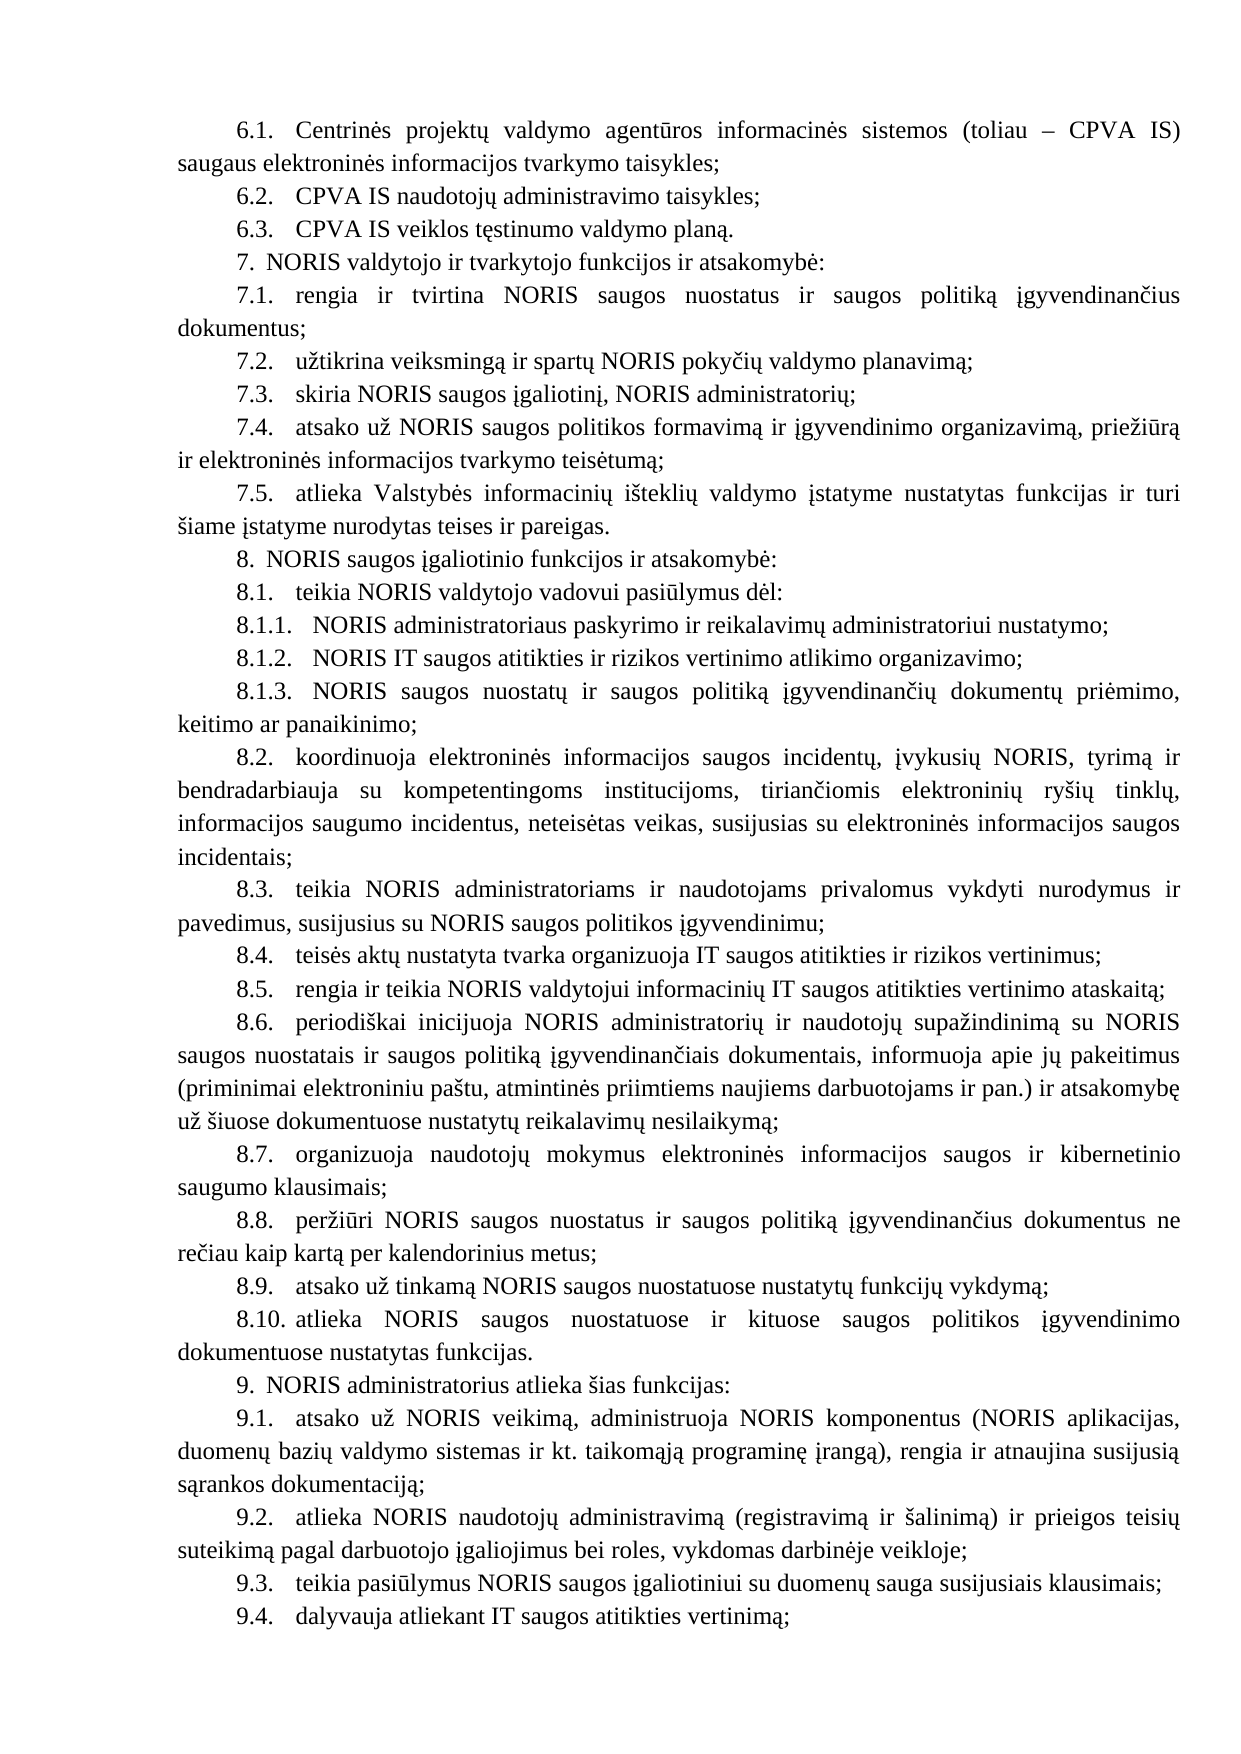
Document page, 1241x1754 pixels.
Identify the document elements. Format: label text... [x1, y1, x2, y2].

list CPVA IS veiklos tęstinumo valdymo planą. [177, 214, 1181, 243]
list atsako už tinkamą NORIS saugos nuostatuose nustatytų funkcijų vykdymą; [177, 1271, 1181, 1299]
list NORIS IT saugos atitikties ir rizikos vertinimo atlikimo organizavimo; [177, 643, 1181, 672]
list periodiškai inicijuoja NORIS administratorių ir naudotojų supažindinimą su NORIS saugos nuostatais ir saugos politiką įgyvendinančiais dokumentais, informuoja apie jų pakeitimus (priminimai elektroniniu paštu, atmintinės priimtiems naujiems darbuotojams ir pan.) ir atsakomybę už šiuose dokumentuose nustatytų reikalavimų nesilaikymą; [177, 1007, 1181, 1134]
list organizuoja naudotojų mokymus elektroninės informacijos saugos ir kibernetinio saugumo klausimais; [177, 1139, 1181, 1201]
list atlieka NORIS naudotojų administravimą (registravimą ir šalinimą) ir prieigos teisių suteikimą pagal darbuotojo įgaliojimus bei roles, vykdomas darbinėje veikloje; [177, 1502, 1181, 1564]
list rengia ir tvirtina NORIS saugos nuostatus ir saugos politiką įgyvendinančius dokumentus; [177, 280, 1181, 342]
list dalyvauja atliekant IT saugos atitikties vertinimą; [177, 1601, 1181, 1630]
list NORIS administratoriaus paskyrimo ir reikalavimų administratoriui nustatymo; [177, 610, 1181, 639]
list atsako už NORIS saugos politikos formavimą ir įgyvendinimo organizavimą, priežiūrą ir elektroninės informacijos tvarkymo teisėtumą; [177, 412, 1181, 474]
list Centrinės projektų valdymo agentūros informacinės sistemos (toliau – CPVA IS) saugaus elektroninės informacijos tvarkymo taisykles; [177, 115, 1181, 177]
list teikia pasiūlymus NORIS saugos įgaliotiniui su duomenų sauga susijusiais klausimais; [177, 1568, 1181, 1597]
list užtikrina veiksmingą ir spartų NORIS pokyčių valdymo planavimą; [177, 346, 1181, 375]
list peržiūri NORIS saugos nuostatus ir saugos politiką įgyvendinančius dokumentus ne rečiau kaip kartą per kalendorinius metus; [177, 1205, 1181, 1267]
list atlieka NORIS saugos nuostatuose ir kituose saugos politikos įgyvendinimo dokumentuose nustatytas funkcijas. [177, 1304, 1181, 1366]
list CPVA IS naudotojų administravimo taisykles; [177, 181, 1181, 210]
list teikia NORIS administratoriams ir naudotojams privalomus vykdyti nurodymus ir pavedimus, susijusius su NORIS saugos politikos įgyvendinimu; [177, 874, 1181, 936]
list atsako už NORIS veikimą, administruoja NORIS komponentus (NORIS aplikacijas, duomenų bazių valdymo sistemas ir kt. taikomąją programinę įrangą), rengia ir atnaujina susijusią sąrankos dokumentaciją; [177, 1403, 1181, 1498]
list NORIS saugos įgaliotinio funkcijos ir atsakomybė: [177, 544, 1181, 573]
list NORIS saugos nuostatų ir saugos politiką įgyvendinančių dokumentų priėmimo, keitimo ar panaikinimo; [177, 676, 1181, 738]
list teikia NORIS valdytojo vadovui pasiūlymus dėl: [177, 577, 1181, 606]
list skiria NORIS saugos įgaliotinį, NORIS administratorių; [177, 379, 1181, 408]
list teisės aktų nustatyta tvarka organizuoja IT saugos atitikties ir rizikos vertinimus; [177, 941, 1181, 969]
list rengia ir teikia NORIS valdytojui informacinių IT saugos atitikties vertinimo ataskaitą; [177, 974, 1181, 1002]
list koordinuoja elektroninės informacijos saugos incidentų, įvykusių NORIS, tyrimą ir bendradarbiauja su kompetentingoms institucijoms, tiriančiomis elektroninių ryšių tinklų, informacijos saugumo incidentus, neteisėtas veikas, susijusias su elektroninės informacijos saugos incidentais; [177, 742, 1181, 870]
list NORIS valdytojo ir tvarkytojo funkcijos ir atsakomybė: [177, 247, 1181, 276]
list NORIS administratorius atlieka šias funkcijas: [177, 1370, 1181, 1399]
list atlieka Valstybės informacinių išteklių valdymo įstatyme nustatytas funkcijas ir turi šiame įstatyme nurodytas teises ir pareigas. [177, 478, 1181, 540]
